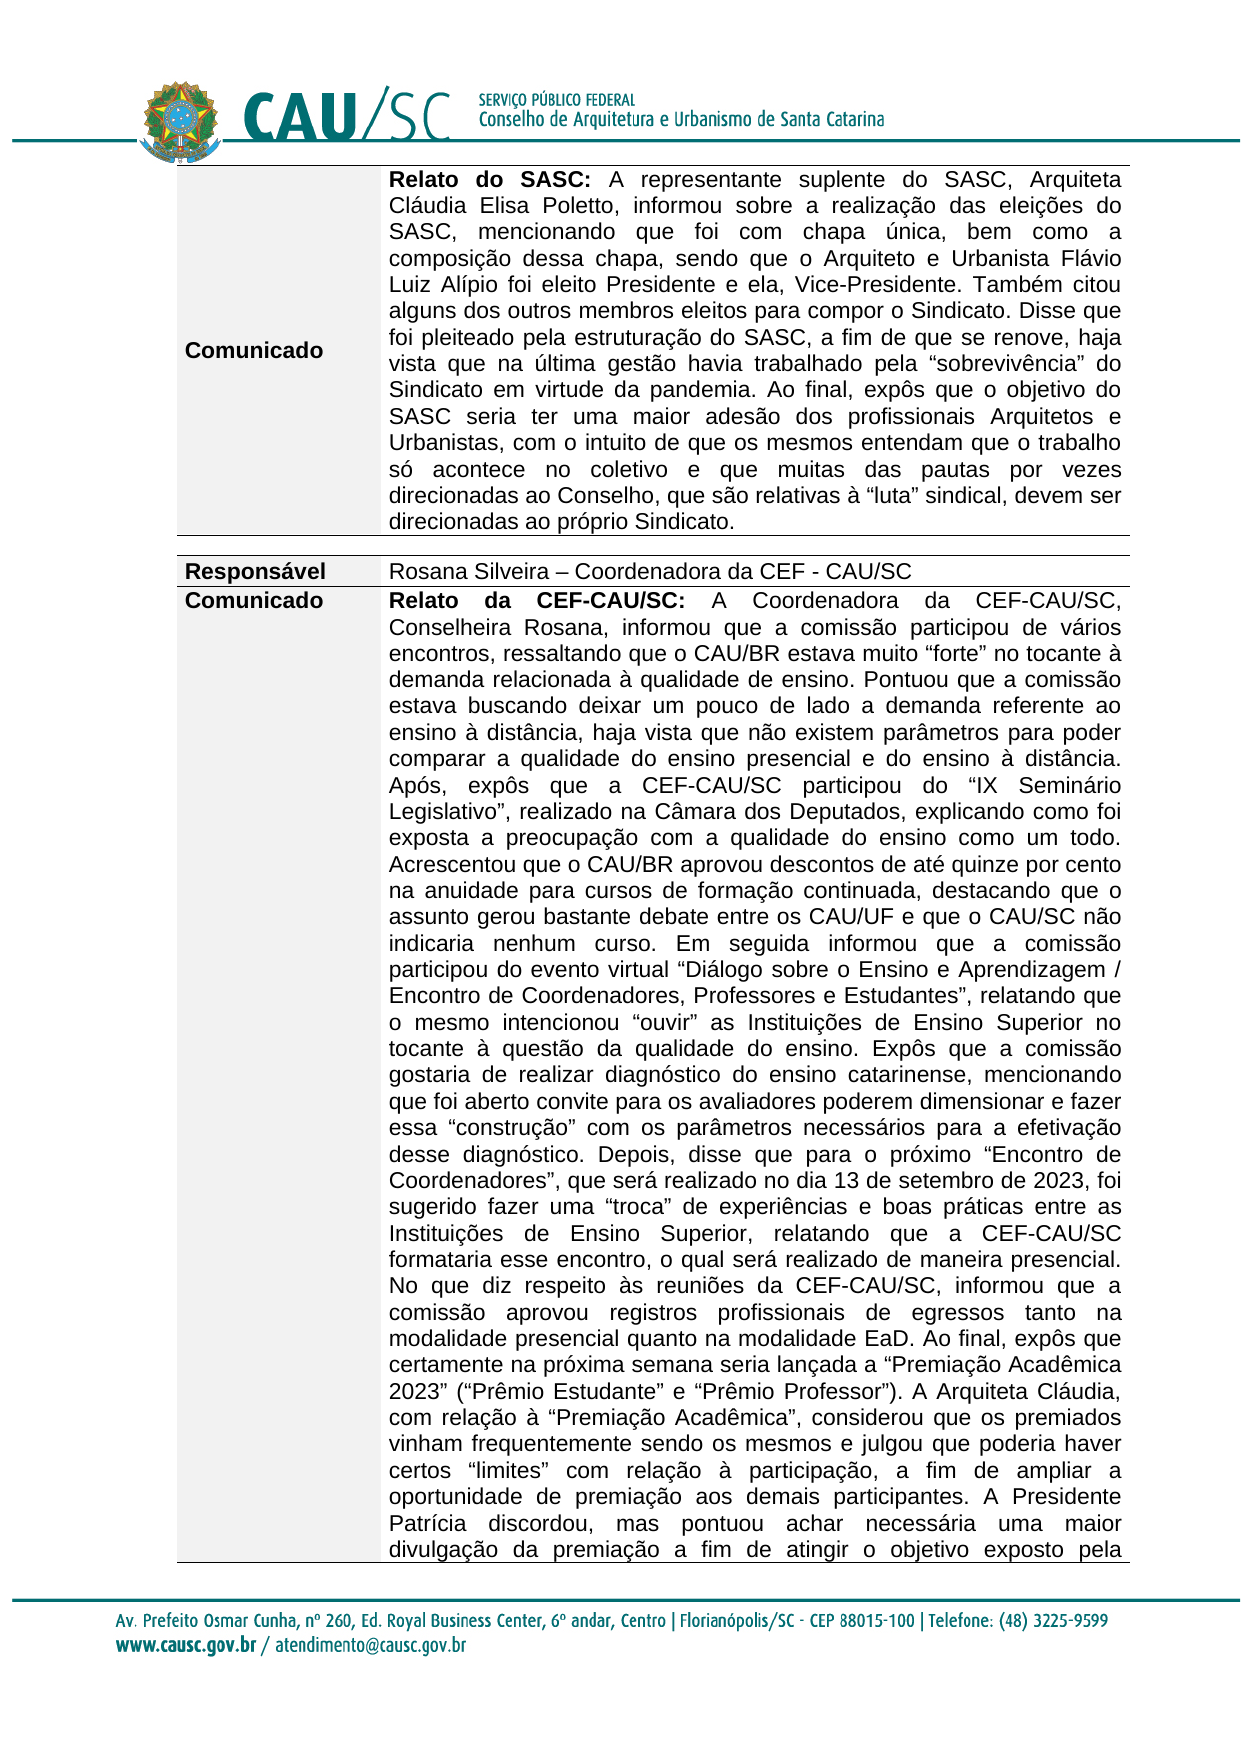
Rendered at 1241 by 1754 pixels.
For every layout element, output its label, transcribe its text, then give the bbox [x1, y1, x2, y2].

table_cell Relato do SASC: A representante suplente do SASC, Arquiteta Cláudia Elisa Poletto, informou sobre a realização das eleições do SASC, mencionando que foi com chapa única, bem como a composição dessa chapa, sendo que o Arquiteto e Urbanista Flávio Luiz Alípio foi eleito Presidente e ela, Vice-Presidente. Também citou alguns dos outros membros eleitos para compor o Sindicato. Disse que foi pleiteado pela estruturação do SASC, a fim de que se renove, haja vista que na última gestão havia trabalhado pela “sobrevivência” do Sindicato em virtude da pandemia. Ao final, expôs que o objetivo do SASC seria ter uma maior adesão dos profissionais Arquitetos e Urbanistas, com o intuito de que os mesmos entendam que o trabalho só acontece no coletivo e que muitas das pautas por vezes direcionadas ao Conselho, que são relativas à “luta” sindical, devem ser direcionadas ao próprio Sindicato. [381, 166, 1129, 534]
table_header Rosana Silveira – Coordenadora da CEF - CAU/SC [381, 556, 1129, 586]
picture [11, 0, 1241, 1747]
table_header Responsável [177, 556, 381, 586]
table_cell Comunicado [177, 587, 381, 1562]
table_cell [381, 587, 1129, 1562]
table_cell Comunicado [177, 166, 381, 534]
